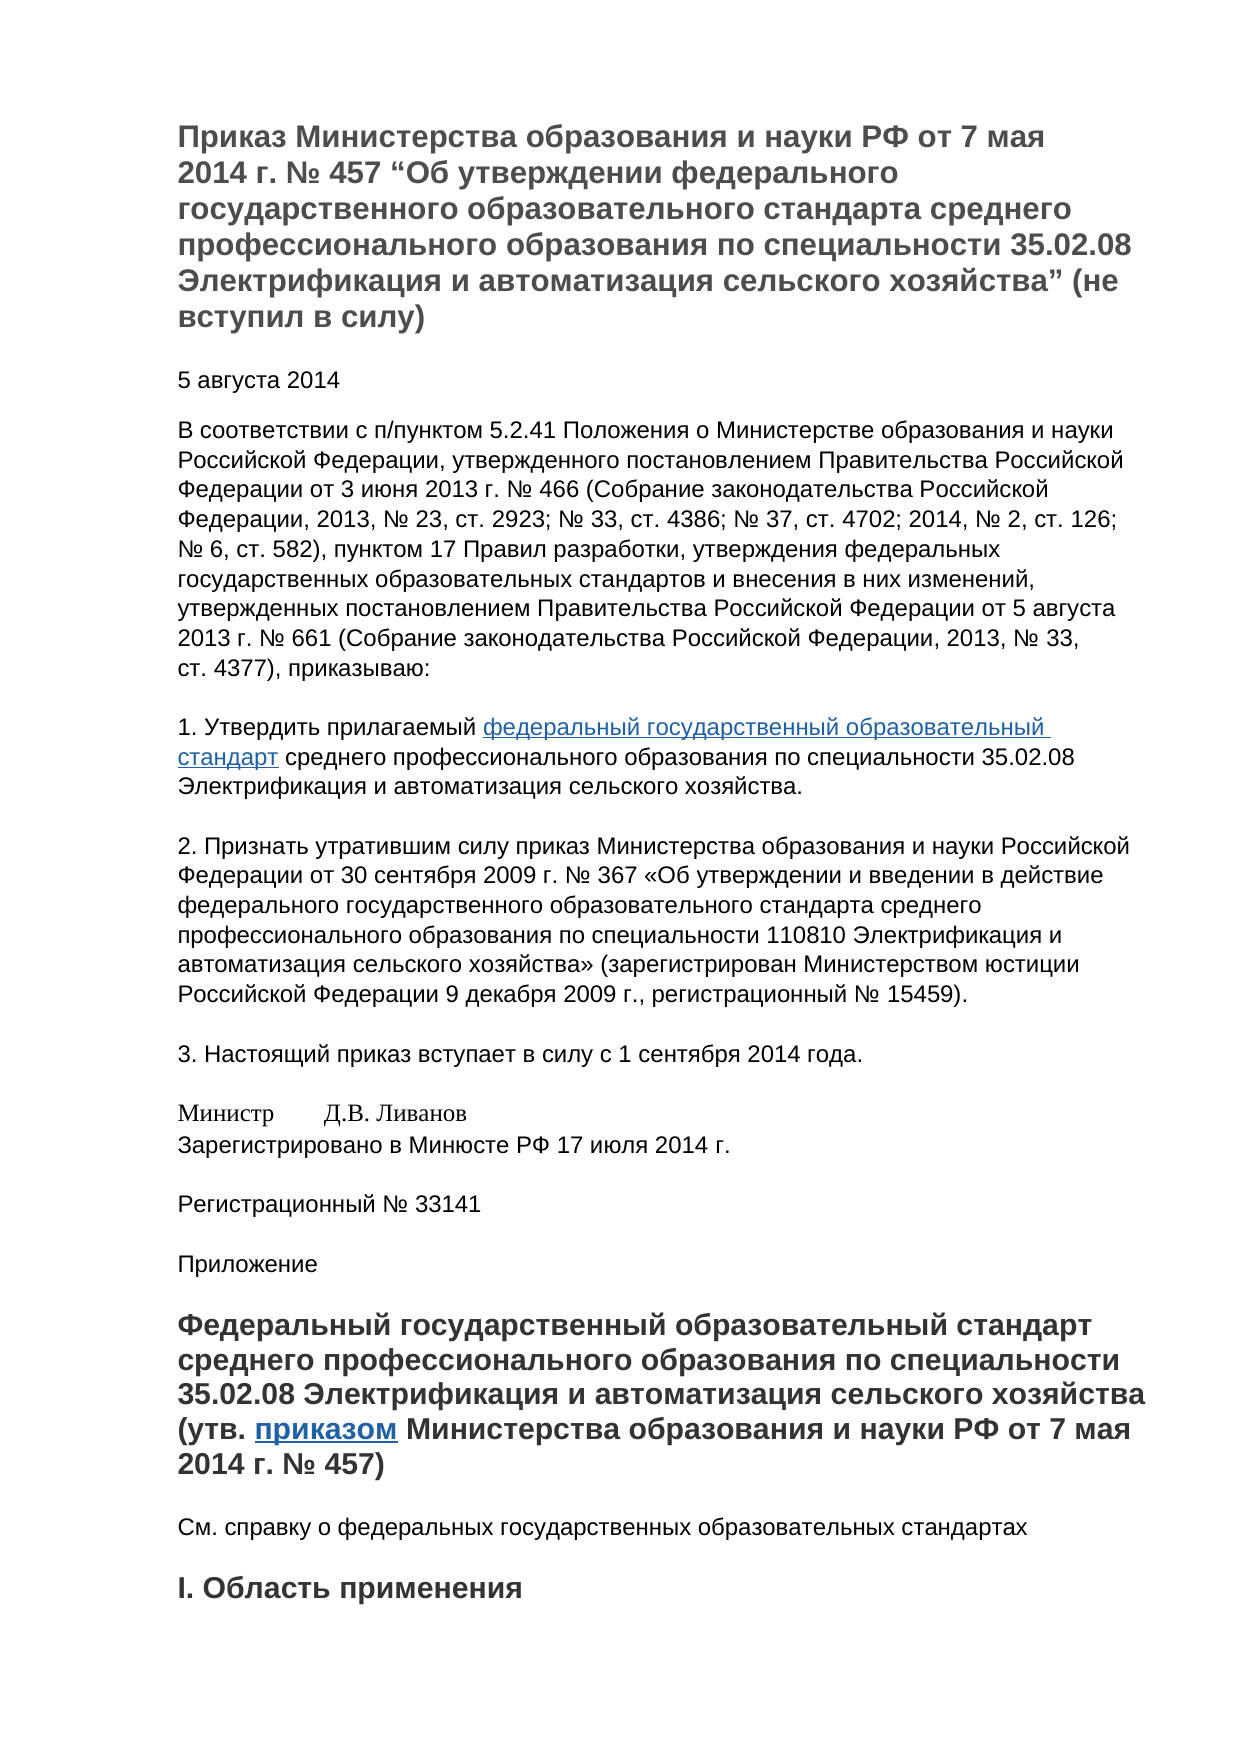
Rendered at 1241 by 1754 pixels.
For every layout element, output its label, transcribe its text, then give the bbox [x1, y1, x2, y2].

text Приложение [177, 1247, 1152, 1277]
text Регистрационный № 33141 [177, 1188, 1152, 1218]
text Приказ Министерства образования и науки РФ от 7 мая 2014 г. № 457 “Об утверждении федерального государственного образовательного стандарта среднего профессионального образования по специальности 35.02.08 Электрификация и автоматизация сельского хозяйства” (не вступил в силу) [177, 118, 1152, 334]
text Федеральный государственный образовательный стандарт среднего профессионального образования по специальности 35.02.08 Электрификация и автоматизация сельского хозяйства (утв. приказом Министерства образования и науки РФ от 7 мая 2014 г. № 457) [177, 1307, 1152, 1481]
text Зарегистрировано в Минюсте РФ 17 июля 2014 г. [177, 1129, 1152, 1158]
table_header Министр [176, 1097, 322, 1129]
text 1. Утвердить прилагаемый федеральный государственный образовательный стандарт среднего профессионального образования по специальности 35.02.08 Электрификация и автоматизация сельского хозяйства. [177, 711, 1152, 800]
text 3. Настоящий приказ вступает в силу с 1 сентября 2014 года. [177, 1037, 1152, 1067]
text В соответствии с п/пунктом 5.2.41 Положения о Министерстве образования и науки Российской Федерации, утвержденного постановлением Правительства Российской Федерации от 3 июня 2013 г. № 466 (Собрание законодательства Российской Федерации, 2013, № 23, ст. 2923; № 33, ст. 4386; № 37, ст. 4702; 2014, № 2, ст. 126; № 6, ст. 582), пунктом 17 Правил разработки, утверждения федеральных государственных образовательных стандартов и внесения в них изменений, утвержденных постановлением Правительства Российской Федерации от 5 августа 2013 г. № 661 (Собрание законодательства Российской Федерации, 2013, № 33, ст. 4377), приказываю: [177, 414, 1152, 681]
text 5 августа 2014 [177, 363, 1152, 393]
table_header Д.В. Ливанов [322, 1097, 469, 1129]
text См. справку о федеральных государственных образовательных стандартах [177, 1510, 1152, 1540]
text I. Область применения [177, 1570, 1152, 1604]
text 2. Признать утратившим силу приказ Министерства образования и науки Российской Федерации от 30 сентября 2009 г. № 367 «Об утверждении и введении в действие федерального государственного образовательного стандарта среднего профессионального образования по специальности 110810 Электрификация и автоматизация сельского хозяйства» (зарегистрирован Министерством юстиции Российской Федерации 9 декабря 2009 г., регистрационный № 15459). [177, 829, 1152, 1008]
